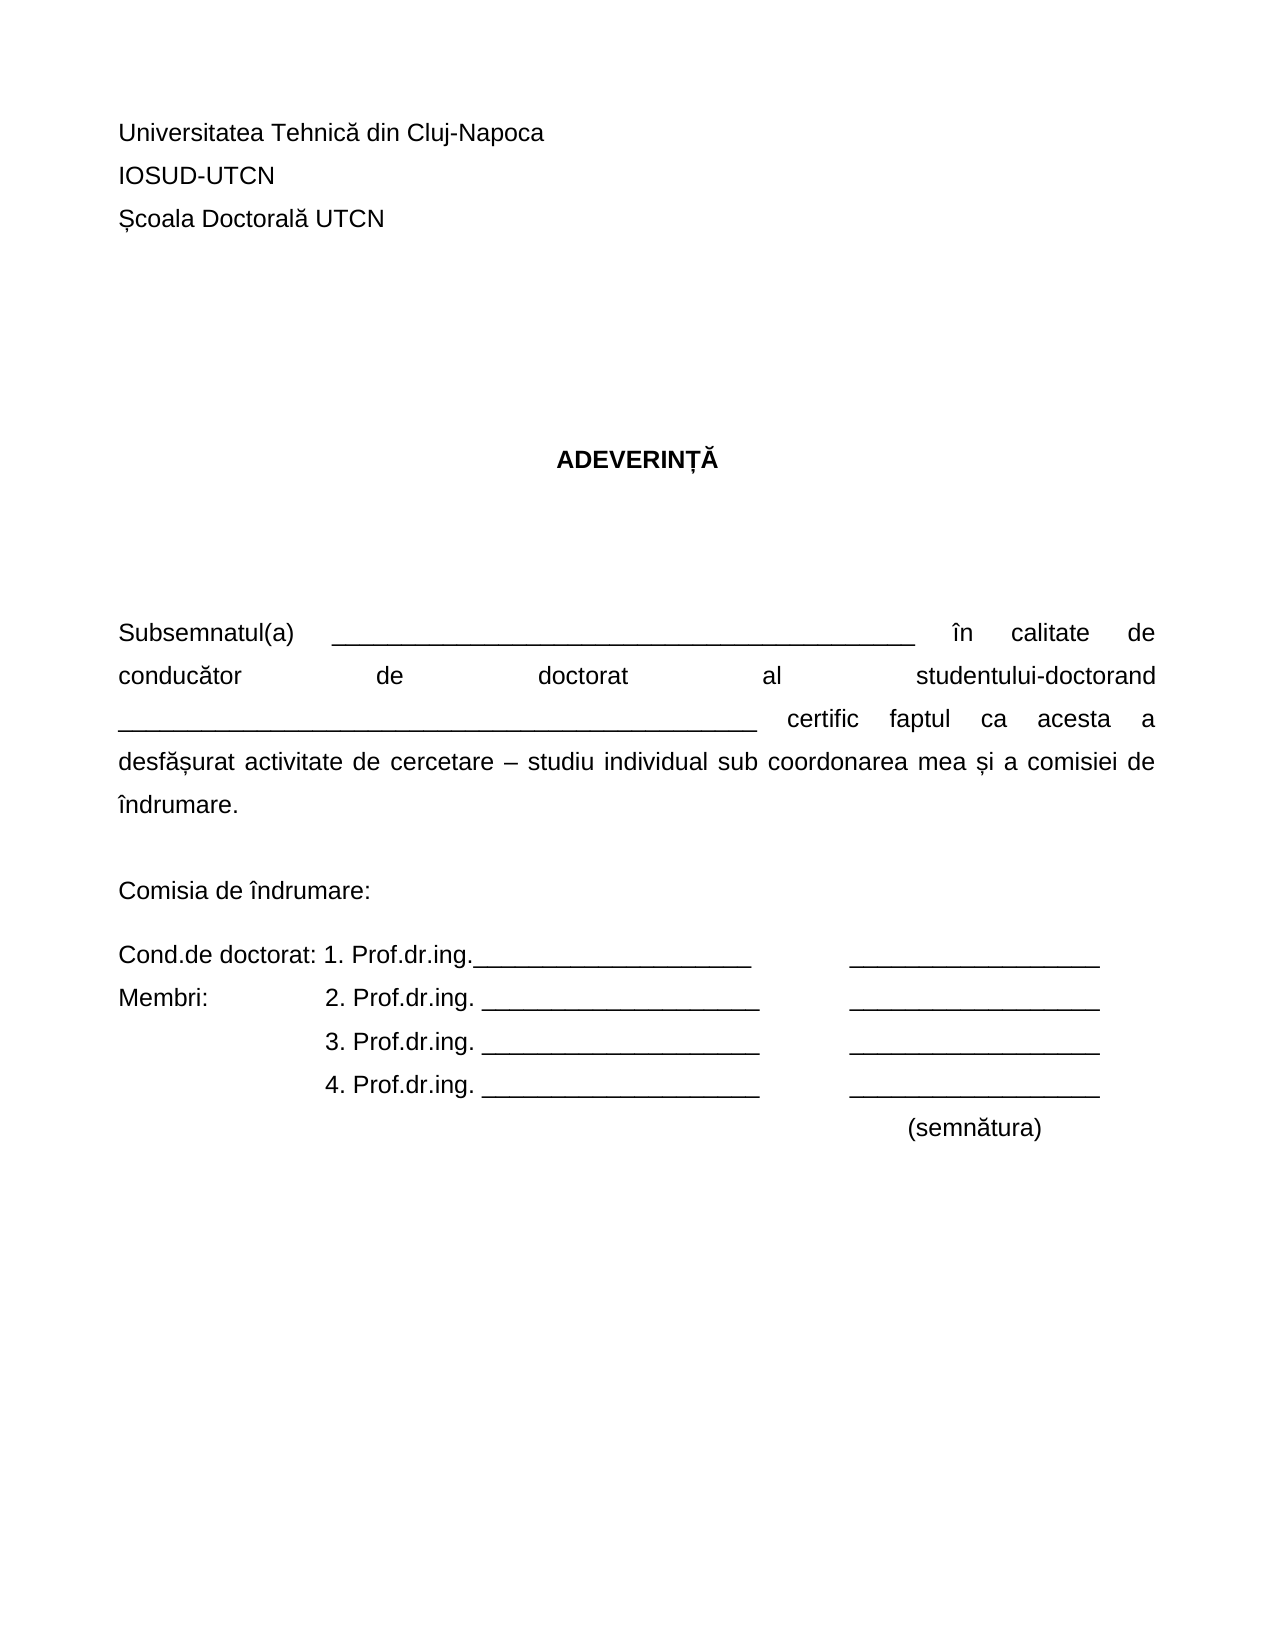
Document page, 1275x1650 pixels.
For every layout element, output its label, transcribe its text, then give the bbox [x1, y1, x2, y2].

text 3. Prof.dr.ing. ____________________ __________________ [118, 1026, 1157, 1055]
text Comisia de îndrumare: [118, 876, 1157, 905]
text 4. Prof.dr.ing. ____________________ __________________ [118, 1069, 1157, 1098]
text ADEVERINȚĂ [118, 445, 1157, 474]
text Subsemnatul(a) __________________________________________ în calitate de conducător de doctorat al studentului-doctorand ______________________________________________ certific faptul ca acesta a desfășurat activitate de cercetare – studiu individual sub coordonarea mea și a comisiei de îndrumare. [118, 617, 1157, 819]
text Universitatea Tehnică din Cluj-Napoca [118, 118, 1157, 147]
text IOSUD-UTCN [118, 161, 1157, 190]
text Cond.de doctorat: 1. Prof.dr.ing.____________________ __________________ [118, 940, 1157, 969]
text Membri: 2. Prof.dr.ing. ____________________ __________________ [118, 983, 1157, 1012]
text (semnătura) [118, 1113, 1157, 1141]
text Școala Doctorală UTCN [118, 204, 1157, 233]
